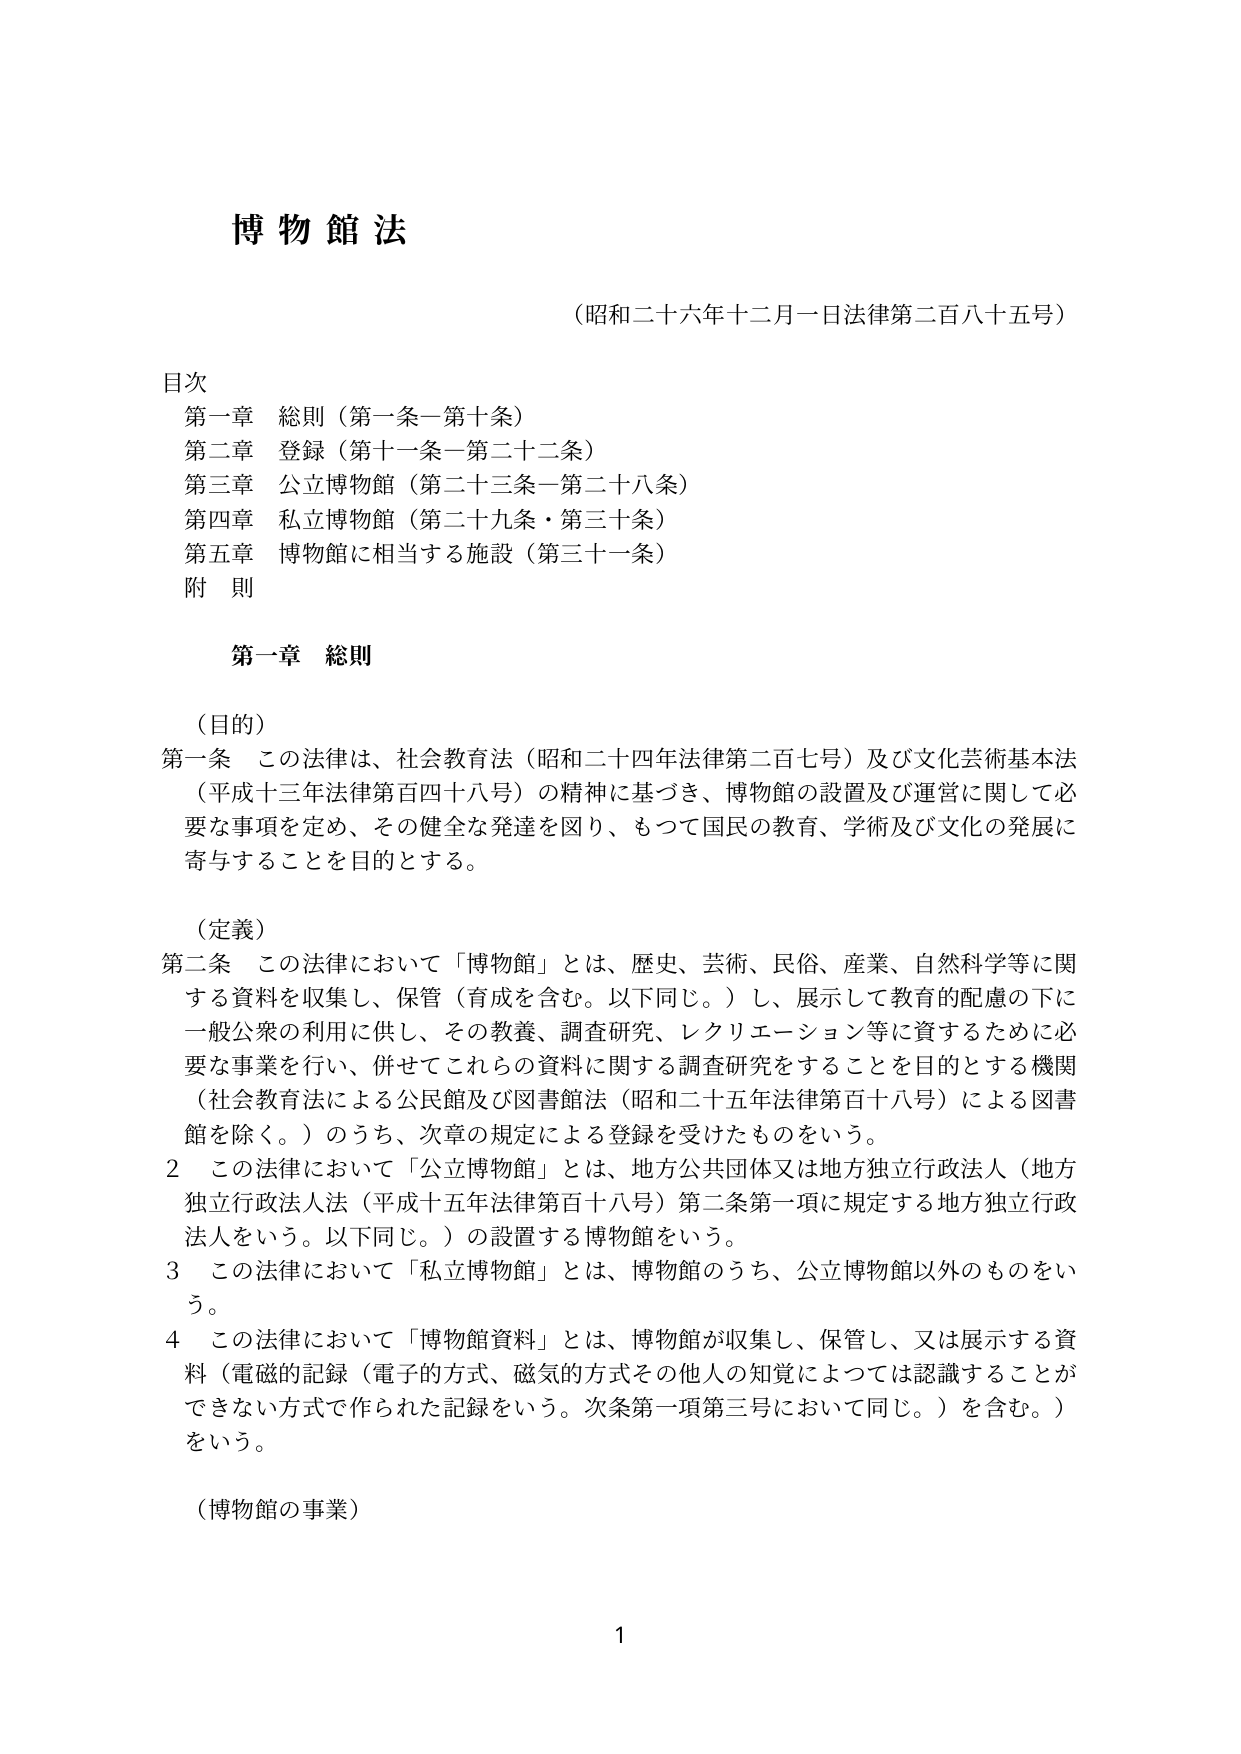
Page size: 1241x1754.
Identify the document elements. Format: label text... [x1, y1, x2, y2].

text 第一条 この法律は、社会教育法（昭和二十四年法律第二百七号）及び文化芸術基本法（平成十三年法律第百四十八号）の精神に基づき、博物館の設置及び運営に関して必要な事項を定め、その健全な発達を図り、もつて国民の教育、学術及び文化の発展に寄与することを目的とする。 [161, 740, 1079, 877]
text 第五章 博物館に相当する施設（第三十一条） [184, 535, 1079, 569]
text 第二条 この法律において「博物館」とは、歴史、芸術、民俗、産業、自然科学等に関する資料を収集し、保管（育成を含む。以下同じ。）し、展示して教育的配慮の下に一般公衆の利用に供し、その教養、調査研究、レクリエーション等に資するために必要な事業を行い、併せてこれらの資料に関する調査研究をすることを目的とする機関（社会教育法による公民館及び図書館法（昭和二十五年法律第百十八号）による図書館を除く。）のうち、次章の規定による登録を受けたものをいう。 [161, 945, 1079, 1150]
text 第一章 総則（第一条―第十条） [184, 399, 1079, 433]
text ２ この法律において「公立博物館」とは、地方公共団体又は地方独立行政法人（地方独立行政法人法（平成十五年法律第百十八号）第二条第一項に規定する地方独立行政法人をいう。以下同じ。）の設置する博物館をいう。 [161, 1150, 1079, 1253]
text ４ この法律において「博物館資料」とは、博物館が収集し、保管し、又は展示する資料（電磁的記録（電子的方式、磁気的方式その他人の知覚によつては認識することができない方式で作られた記録をいう。次条第一項第三号において同じ。）を含む。）をいう。 [161, 1321, 1079, 1458]
text 博物館法 [230, 194, 1079, 262]
text （定義） [184, 911, 1079, 945]
text ３ この法律において「私立博物館」とは、博物館のうち、公立博物館以外のものをいう。 [161, 1253, 1079, 1321]
text （昭和二十六年十二月一日法律第二百八十五号） [161, 296, 1079, 330]
text 第三章 公立博物館（第二十三条―第二十八条） [184, 467, 1079, 501]
text 目次 [161, 364, 1079, 399]
text 第一章 総則 [230, 638, 1079, 672]
text （博物館の事業） [184, 1492, 1079, 1526]
text 附 則 [184, 569, 1079, 604]
text 第四章 私立博物館（第二十九条・第三十条） [184, 501, 1079, 535]
text （目的） [184, 706, 1079, 740]
text 第二章 登録（第十一条―第二十二条） [184, 433, 1079, 467]
